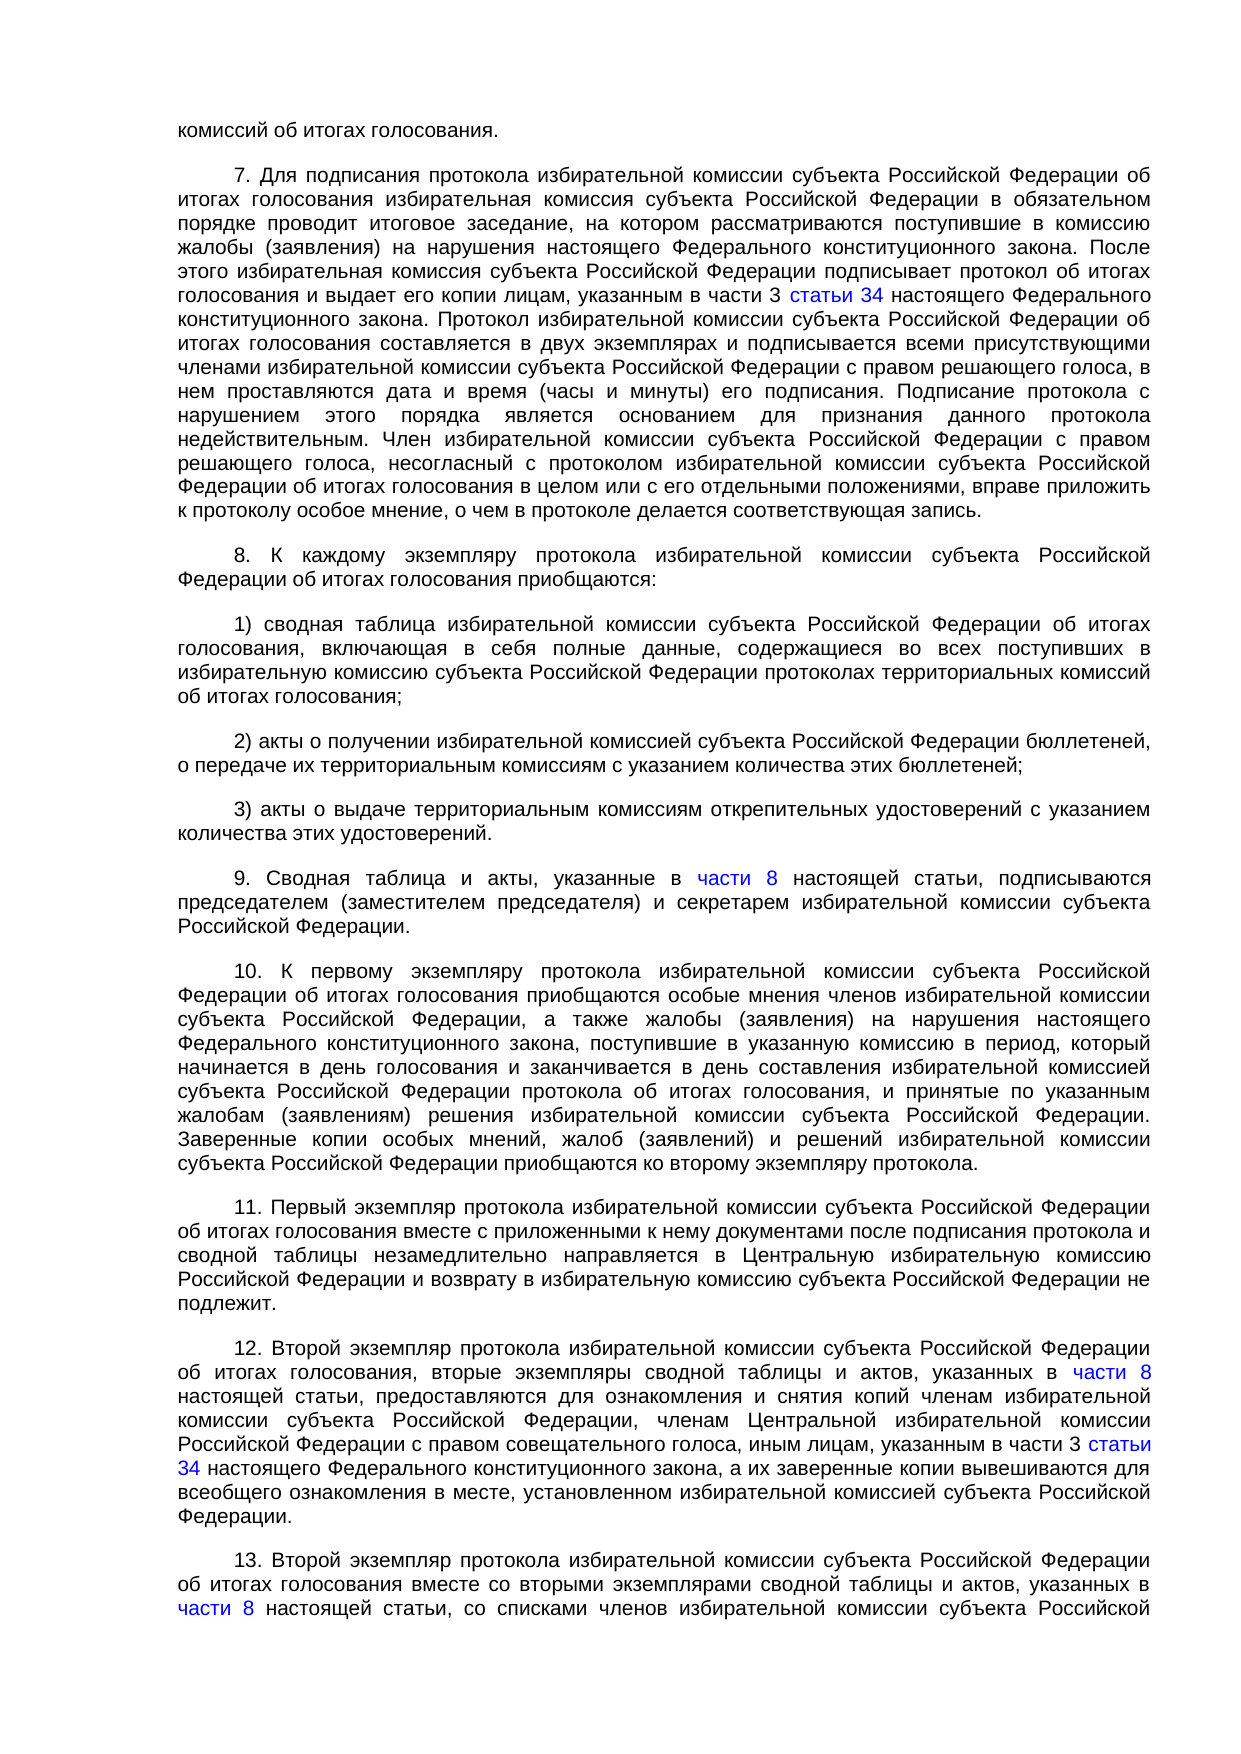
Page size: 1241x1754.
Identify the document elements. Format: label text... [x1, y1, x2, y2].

text 7. Для подписания протокола избирательной комиссии субъекта Российской Федерации об итогах голосования избирательная комиссия субъекта Российской Федерации в обязательном порядке проводит итоговое заседание, на котором рассматриваются поступившие в комиссию жалобы (заявления) на нарушения настоящего Федерального конституционного закона. После этого избирательная комиссия субъекта Российской Федерации подписывает протокол об итогах голосования и выдает его копии лицам, указанным в части 3 статьи 34 настоящего Федерального конституционного закона. Протокол избирательной комиссии субъекта Российской Федерации об итогах голосования составляется в двух экземплярах и подписывается всеми присутствующими членами избирательной комиссии субъекта Российской Федерации с правом решающего голоса, в нем проставляются дата и время (часы и минуты) его подписания. Подписание протокола с нарушением этого порядка является основанием для признания данного протокола недействительным. Член избирательной комиссии субъекта Российской Федерации с правом решающего голоса, несогласный с протоколом избирательной комиссии субъекта Российской Федерации об итогах голосования в целом или с его отдельными положениями, вправе приложить к протоколу особое мнение, о чем в протоколе делается соответствующая запись. [177, 163, 1152, 522]
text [177, 1548, 1152, 1620]
text 3) акты о выдаче территориальным комиссиям открепительных удостоверений с указанием количества этих удостоверений. [177, 797, 1152, 845]
text 2) акты о получении избирательной комиссией субъекта Российской Федерации бюллетеней, о передаче их территориальным комиссиям с указанием количества этих бюллетеней; [177, 728, 1152, 776]
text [177, 118, 1152, 142]
text 11. Первый экземпляр протокола избирательной комиссии субъекта Российской Федерации об итогах голосования вместе с приложенными к нему документами после подписания протокола и сводной таблицы незамедлительно направляется в Центральную избирательную комиссию Российской Федерации и возврату в избирательную комиссию субъекта Российской Федерации не подлежит. [177, 1195, 1152, 1315]
text 1) сводная таблица избирательной комиссии субъекта Российской Федерации об итогах голосования, включающая в себя полные данные, содержащиеся во всех поступивших в избирательную комиссию субъекта Российской Федерации протоколах территориальных комиссий об итогах голосования; [177, 612, 1152, 708]
text 10. К первому экземпляру протокола избирательной комиссии субъекта Российской Федерации об итогах голосования приобщаются особые мнения членов избирательной комиссии субъекта Российской Федерации, а также жалобы (заявления) на нарушения настоящего Федерального конституционного закона, поступившие в указанную комиссию в период, который начинается в день голосования и заканчивается в день составления избирательной комиссией субъекта Российской Федерации протокола об итогах голосования, и принятые по указанным жалобам (заявлениям) решения избирательной комиссии субъекта Российской Федерации. Заверенные копии особых мнений, жалоб (заявлений) и решений избирательной комиссии субъекта Российской Федерации приобщаются ко второму экземпляру протокола. [177, 959, 1152, 1174]
text 12. Второй экземпляр протокола избирательной комиссии субъекта Российской Федерации об итогах голосования, вторые экземпляры сводной таблицы и актов, указанных в части 8 настоящей статьи, предоставляются для ознакомления и снятия копий членам избирательной комиссии субъекта Российской Федерации, членам Центральной избирательной комиссии Российской Федерации с правом совещательного голоса, иным лицам, указанным в части 3 статьи 34 настоящего Федерального конституционного закона, а их заверенные копии вывешиваются для всеобщего ознакомления в месте, установленном избирательной комиссией субъекта Российской Федерации. [177, 1336, 1152, 1527]
text 9. Сводная таблица и акты, указанные в части 8 настоящей статьи, подписываются председателем (заместителем председателя) и секретарем избирательной комиссии субъекта Российской Федерации. [177, 866, 1152, 938]
text 8. К каждому экземпляру протокола избирательной комиссии субъекта Российской Федерации об итогах голосования приобщаются: [177, 543, 1152, 591]
